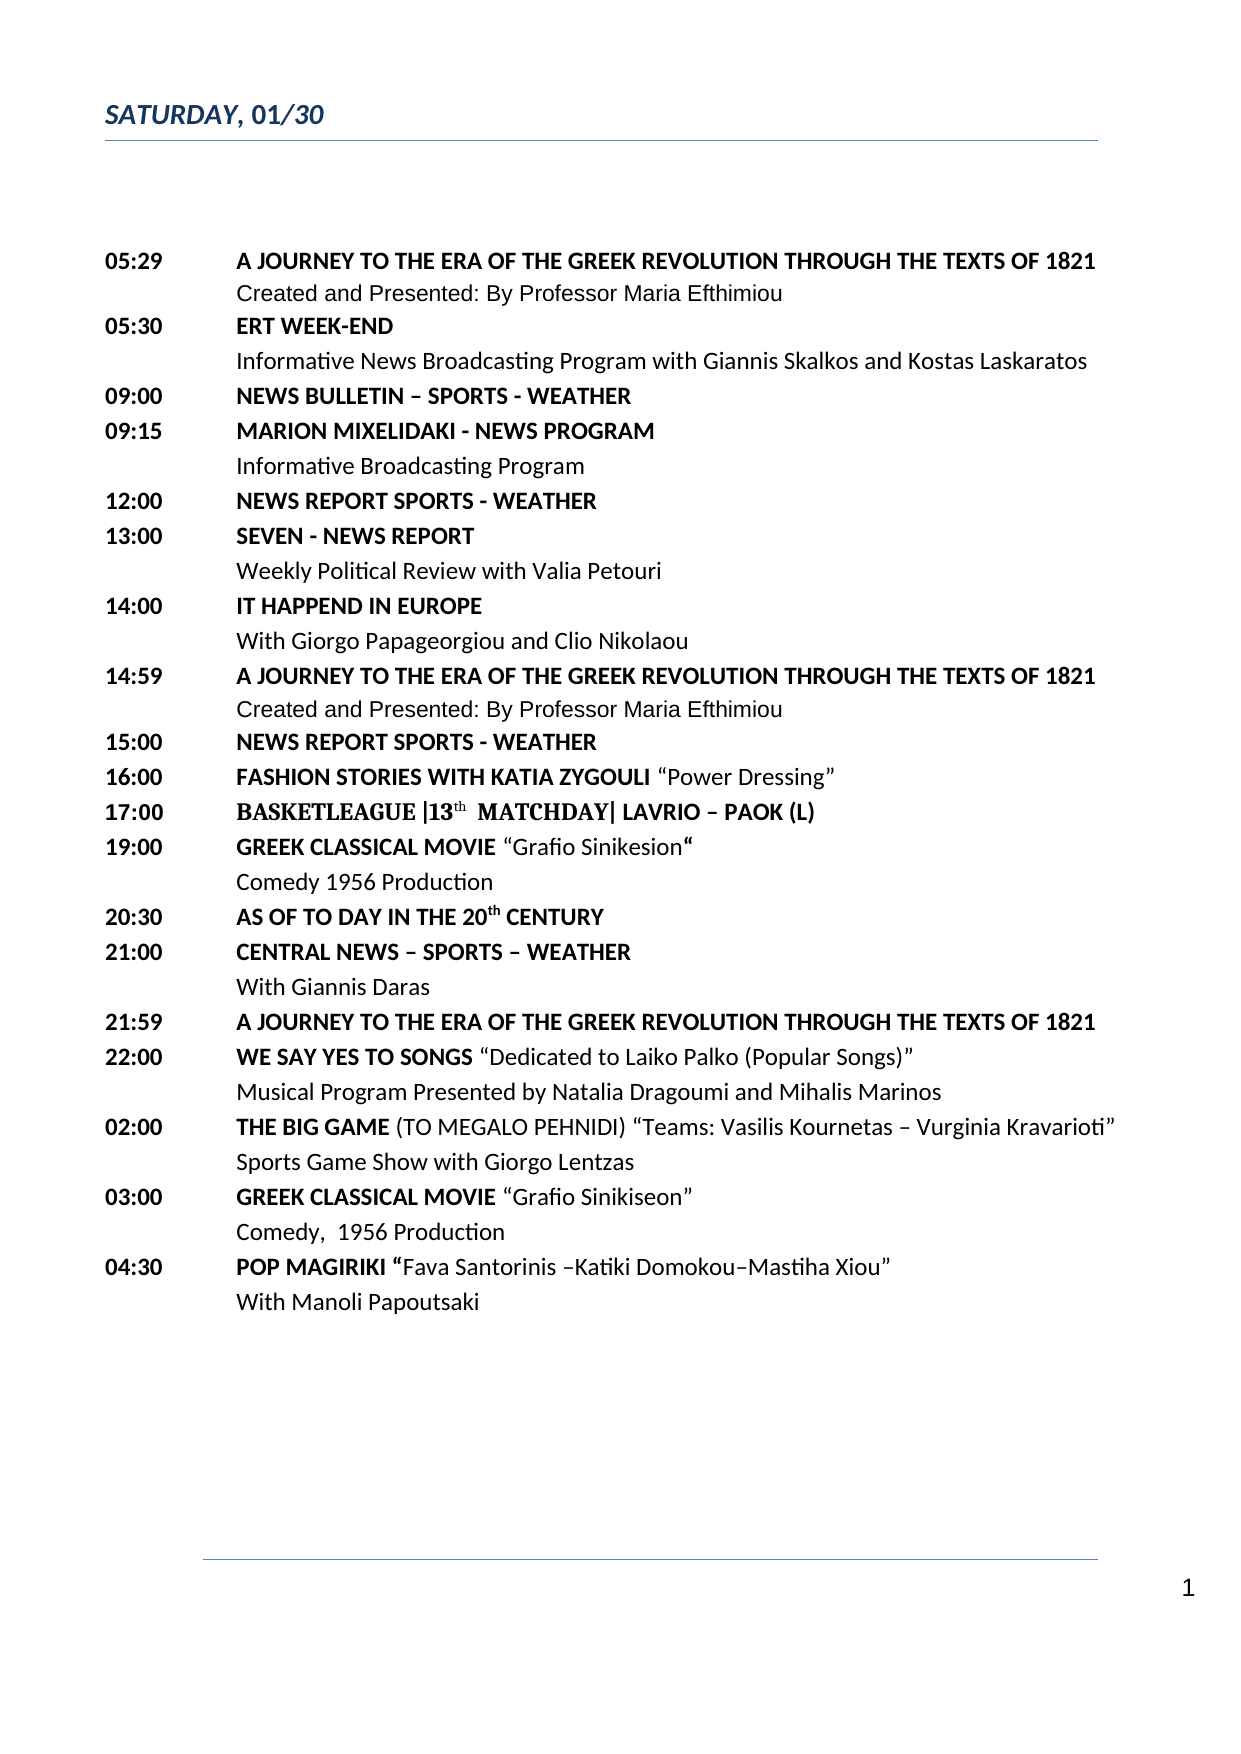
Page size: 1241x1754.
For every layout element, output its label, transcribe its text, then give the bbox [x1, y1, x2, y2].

text 20:30 AS OF TO DAY IN THE 20th CENTURY [105, 901, 1195, 932]
text 22:00 WE SAY YES TO SONGS “Dedicated to Laiko Palko (Popular Songs)” [105, 1041, 1195, 1072]
text With Giannis Daras [105, 971, 1195, 1002]
text Created and Presented: By Professor Maria Efthimiou [105, 280, 1195, 307]
text 19:00 GREEK CLASSICAL MOVIE “Grafio Sinikesion“ [105, 831, 1195, 862]
text 04:30 POP MAGIRIKI “Fava Santorinis –Katiki Domokou–Mastiha Xiou” [105, 1251, 1195, 1282]
text 21:00 CENTRAL NEWS – SPORTS – WEATHER [105, 936, 1195, 967]
text 02:00 THE BIG GAME (TO MEGALO PEHNIDI) “Teams: Vasilis Kournetas – Vurginia Kravarioti” [105, 1111, 1195, 1142]
text Informative News Broadcasting Program with Giannis Skalkos and Kostas Laskaratos [105, 346, 1195, 376]
text 15:00 NEWS REPORT SPORTS - WEATHER [105, 726, 1195, 757]
text With Giorgo Papageorgiou and Clio Nikolaou [105, 626, 1195, 656]
text Comedy, 1956 Production [105, 1216, 1195, 1247]
text 14:59 A JOURNEY TO THE ERA OF THE GREEK REVOLUTION THROUGH THE TEXTS OF 1821 [105, 661, 1195, 691]
text 09:15 MARION MIXELIDAKI - NEWS PROGRAM [105, 416, 1195, 446]
text 21:59 A JOURNEY TO THE ERA OF THE GREEK REVOLUTION THROUGH THE TEXTS OF 1821 [105, 1006, 1195, 1037]
text 12:00 NEWS REPORT SPORTS - WEATHER [105, 486, 1195, 516]
text SATURDAY, 01/30 [105, 96, 1098, 140]
text 09:00 NEWS BULLETIN – SPORTS - WEATHER [105, 381, 1195, 411]
text 03:00 GREEK CLASSICAL MOVIE “Grafio Sinikiseon” [105, 1181, 1195, 1212]
text 14:00 IT HAPPEND IN EUROPE [105, 591, 1195, 621]
text 05:30 ERT WEEK-END [105, 311, 1195, 341]
text Created and Presented: By Professor Maria Efthimiou [105, 696, 1195, 722]
text Comedy 1956 Production [105, 866, 1195, 897]
text 13:00 SEVEN - NEWS REPORT [105, 521, 1195, 551]
text Musical Program Presented by Natalia Dragoumi and Mihalis Marinos [105, 1076, 1195, 1107]
text 17:00 BASKETLEAGUE |13th MATCHDAY| LAVRIO – PAOK (L) [105, 796, 1195, 827]
text Weekly Political Review with Valia Petouri [105, 556, 1195, 586]
text With Manoli Papoutsaki [105, 1286, 1195, 1317]
text Sports Game Show with Giorgo Lentzas [105, 1146, 1195, 1177]
text Informative Broadcasting Program [105, 451, 1195, 481]
text 05:29 A JOURNEY TO THE ERA OF THE GREEK REVOLUTION THROUGH THE TEXTS OF 1821 [105, 245, 1195, 276]
text 16:00 FASHION STORIES WITH KATIA ZYGOULI “Power Dressing” [105, 761, 1195, 792]
